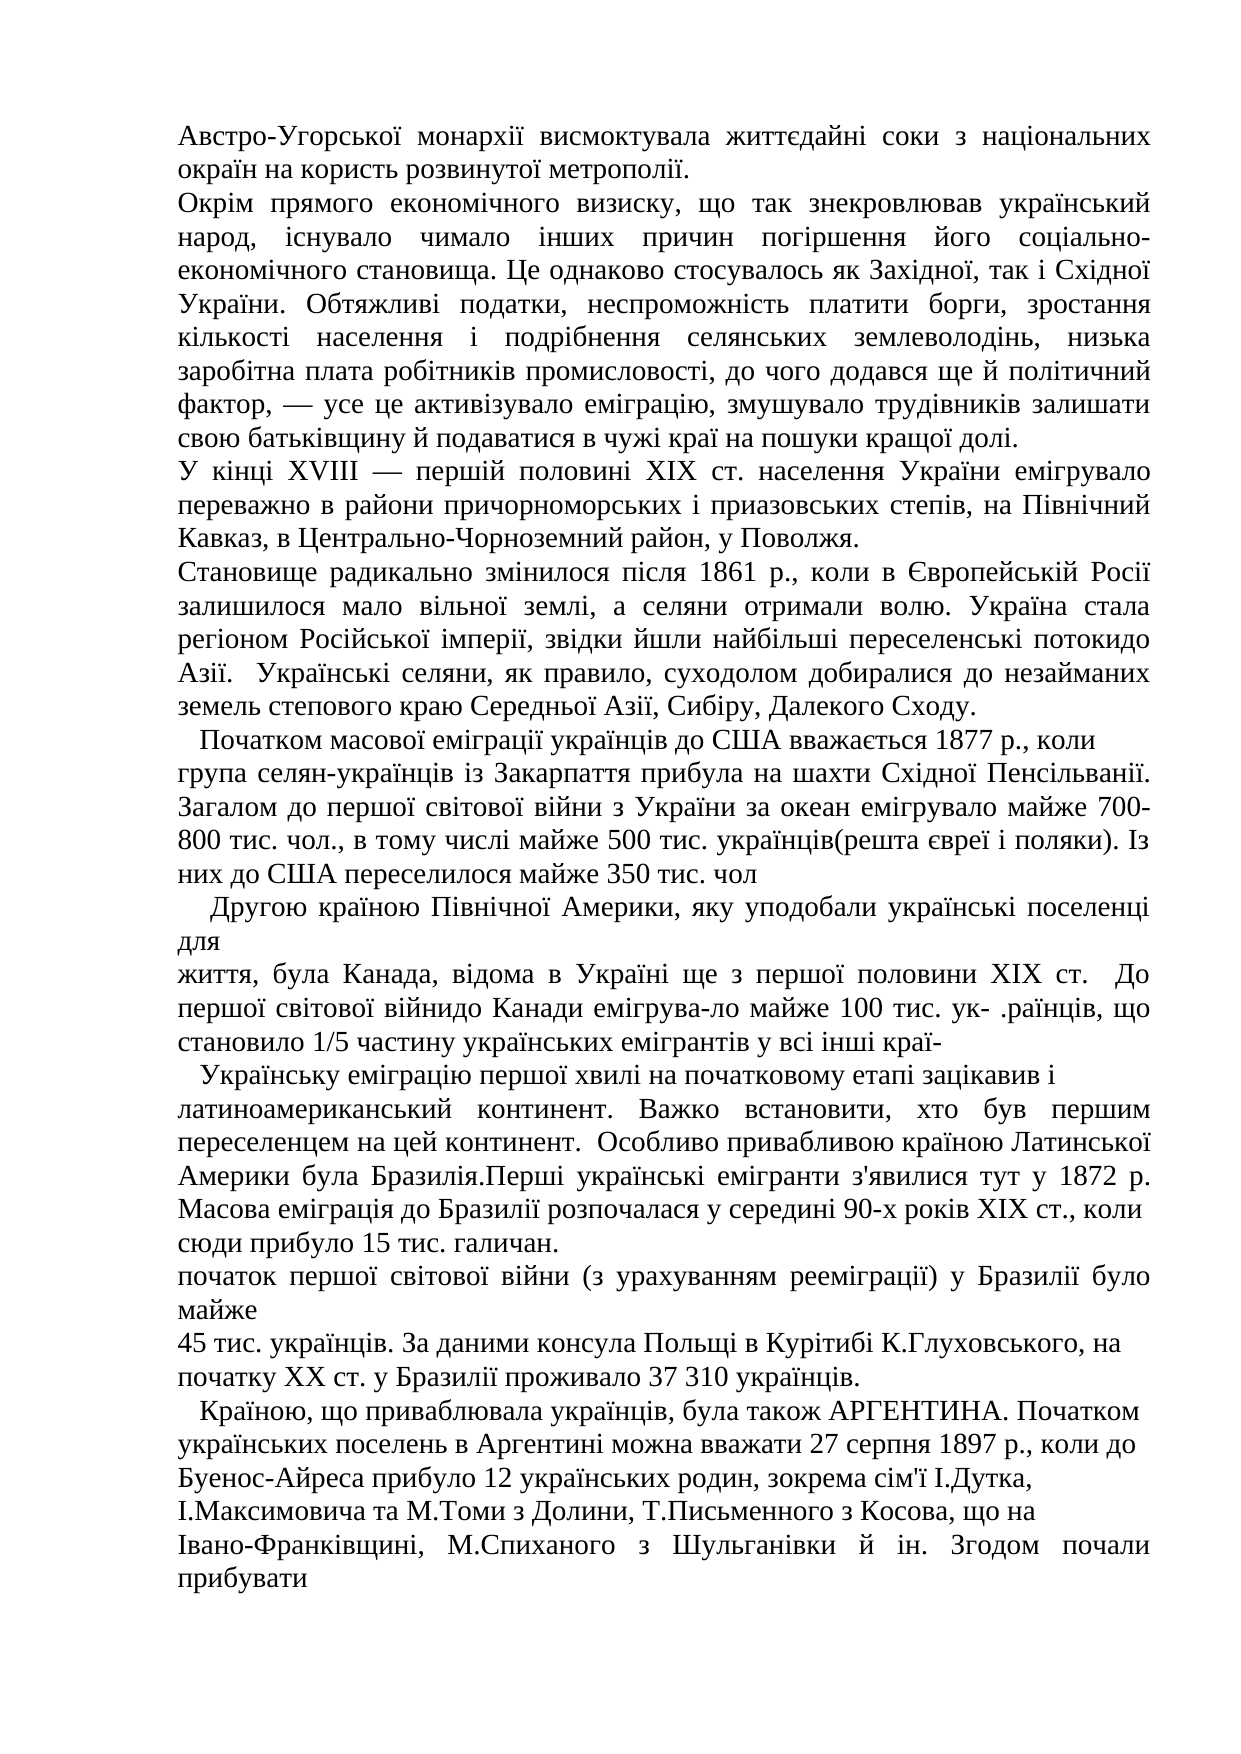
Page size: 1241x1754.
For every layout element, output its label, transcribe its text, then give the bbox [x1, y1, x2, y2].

text початку XX ст. у Бразилії проживало 37 310 українців. [177, 1359, 1152, 1393]
text Українську еміграцію першої хвилі на початковому етапі зацікавив і [177, 1057, 1152, 1091]
text Буенос-Айреса прибуло 12 українських родин, зокрема сім'ї І.Дутка, [177, 1460, 1152, 1493]
text Другою країною Північної Америки, яку уподобали українські поселенці для [177, 889, 1152, 957]
text українських поселень в Аргентині можна вважати 27 серпня 1897 р., коли до [177, 1426, 1152, 1460]
text Початком масової еміграції українців до США вважається 1877 р., коли [177, 722, 1152, 755]
text І.Максимовича та М.Томи з Долини, Т.Письменного з Косова, що на [177, 1493, 1152, 1527]
text Країною, що приваблювала українців, була також АРГЕНТИНА. Початком [177, 1393, 1152, 1426]
text Становище радикально змінилося після 1861 р., коли в Європейській Росії залишилося мало вільної землі, а селяни отримали волю. Україна стала регіоном Російської імперії, звідки йшли найбільші переселенські потокидо Азії. Українські селяни, як правило, суходолом добиралися до незайманих земель степового краю Середньої Азії, Сибіру, Далекого Сходу. [177, 554, 1152, 722]
text Івано-Франківщині, М.Спиханого з Шульганівки й ін. Згодом почали прибувати [177, 1527, 1152, 1594]
text група селян-українців із Закарпаття прибула на шахти Східної Пенсільванії. Загалом до першої світової війни з України за океан емігрувало майже 700-800 тис. чол., в тому числі майже 500 тис. українців(решта євреї і поляки). Із них до США переселилося майже 350 тис. чол [177, 755, 1152, 889]
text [177, 118, 1152, 185]
text Окрім прямого економічного визиску, що так знекровлював український народ, існувало чимало інших причин погіршення його соціально- економічного становища. Це однаково стосувалось як Західної, так і Східної України. Обтяжливі податки, неспроможність платити борги, зростання кількості населення і подрібнення селянських землеволодінь, низька заробітна плата робітників промисловості, до чого додався ще й політичний фактор, — усе це активізувало еміграцію, змушувало трудівників залишати свою батьківщину й подаватися в чужі краї на пошуки кращої долі. [177, 185, 1152, 453]
text У кінці XVIII — першій половині XIX ст. населення України емігрувало переважно в райони причорноморських і приазовських степів, на Північний Кавказ, в Центрально-Чорноземний район, у Поволжя. [177, 453, 1152, 554]
text початок першої світової війни (з урахуванням рееміграції) у Бразилії було майже [177, 1258, 1152, 1326]
text життя, була Канада, відома в Україні ще з першої половини XIX ст. До першої світової війнидо Канади емігрува-ло майже 100 тис. ук- .раїнців, що становило 1/5 частину українських емігрантів у всі інші краї- [177, 957, 1152, 1057]
text сюди прибуло 15 тис. галичан. [177, 1225, 1152, 1258]
text 45 тис. українців. За даними консула Польщі в Курітибі К.Глуховського, на [177, 1326, 1152, 1359]
text латиноамериканський континент. Важко встановити, хто був першим переселенцем на цей континент. Особливо привабливою країною Латинської Америки була Бразилія.Перші українські емігранти з'явилися тут у 1872 р. Масова еміграція до Бразилії розпочалася у середині 90-х років XIX ст., коли [177, 1091, 1152, 1225]
